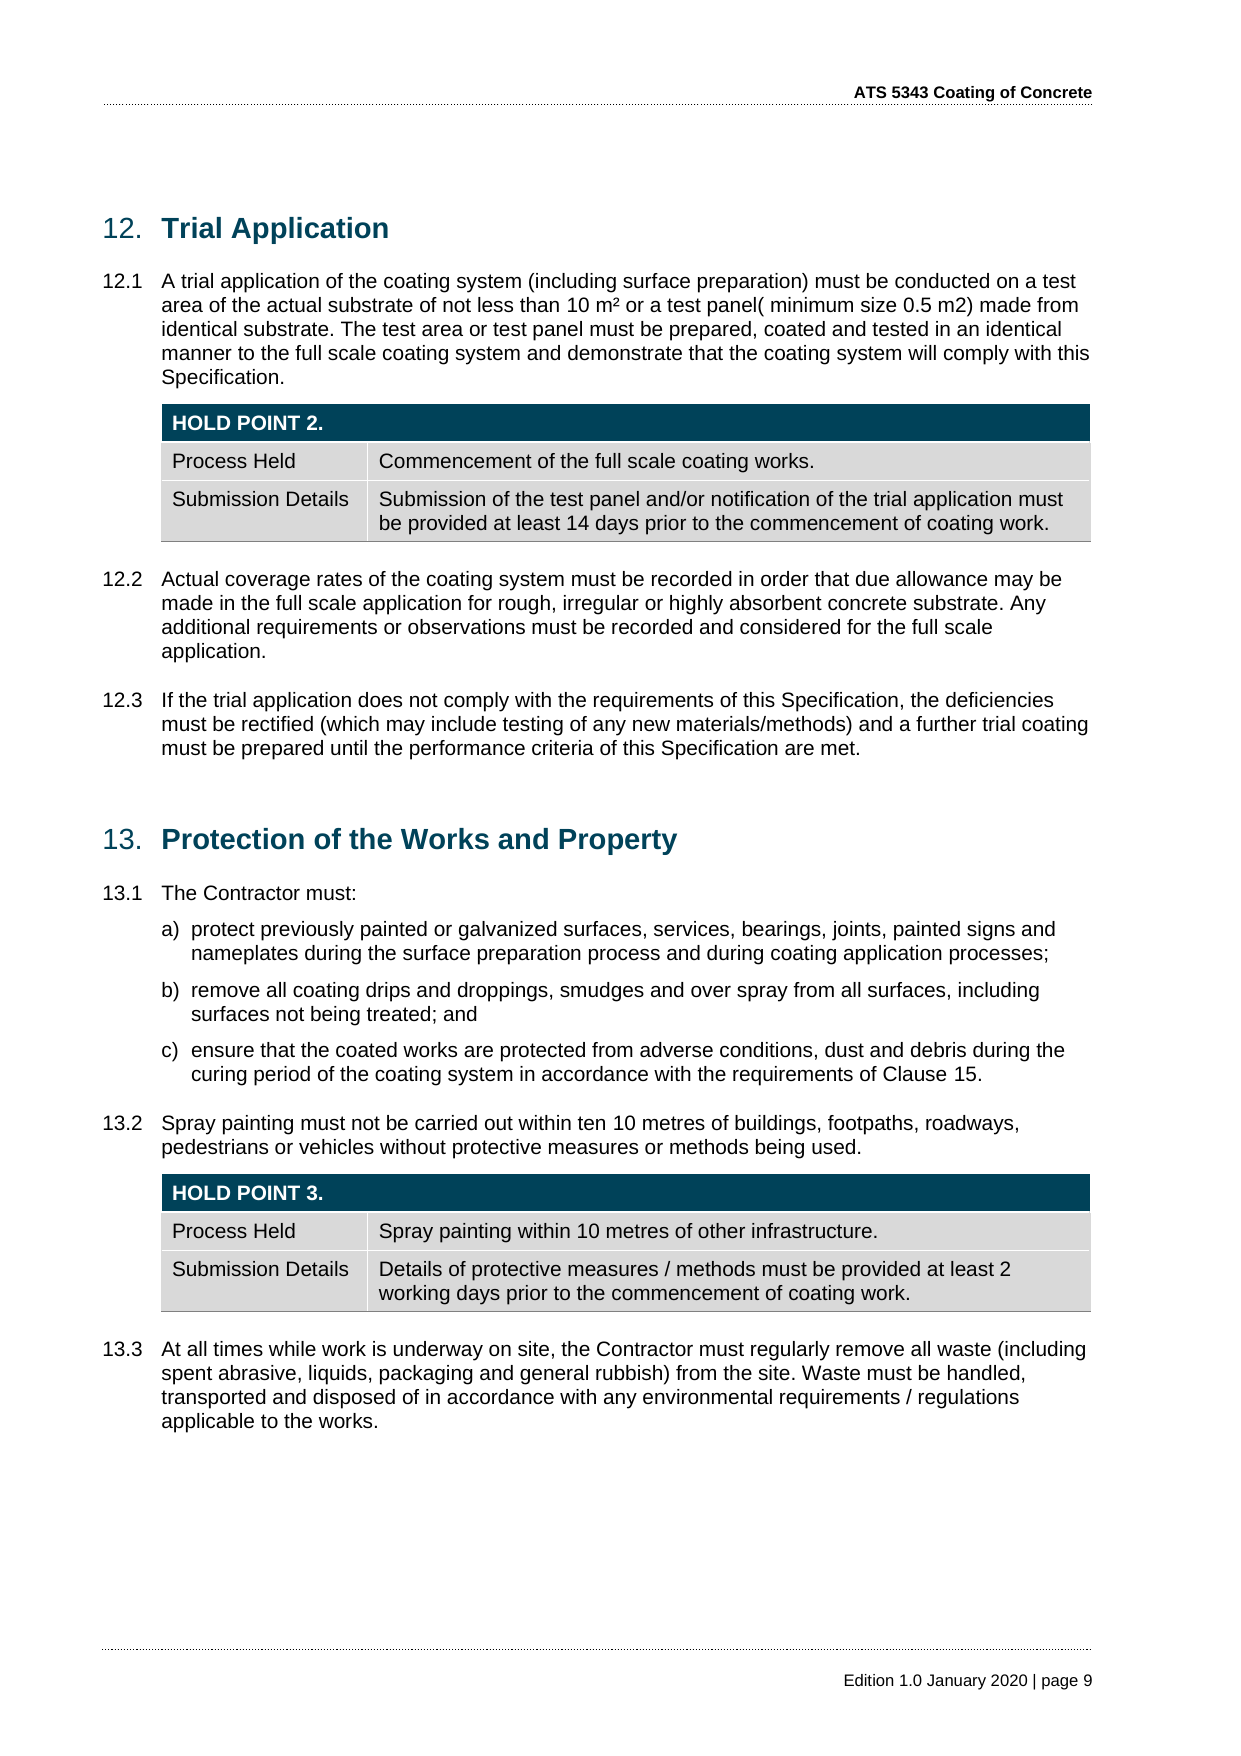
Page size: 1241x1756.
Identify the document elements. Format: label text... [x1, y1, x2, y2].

table_header HOLD POINT 3. [162, 1174, 1090, 1211]
table_cell Process Held [161, 1213, 367, 1249]
text If the trial application does not comply with the requirements of this Specification, the deficiencies must be rectified (which may include testing of any new materials/methods) and a further trial coating must be prepared until the performance criteria of this Specification are met. [102, 688, 1092, 760]
subtitle Trial Application [102, 211, 1092, 244]
table_cell Submission of the test panel and/or notification of the trial application must be provided at least 14 days prior to the commencement of coating work. [368, 480, 1091, 541]
table_cell Commencement of the full scale coating works. [368, 441, 1091, 479]
table_cell Spray painting within 10 metres of other infrastructure. [368, 1211, 1091, 1249]
list protect previously painted or galvanized surfaces, services, bearings, joints, painted signs and nameplates during the surface preparation process and during coating application processes; [161, 917, 1092, 965]
text ensure that the coated works are protected from adverse conditions, dust and debris during the curing period of the coating system in accordance with the requirements of Clause 15. [161, 1038, 1092, 1086]
text Spray painting must not be carried out within ten 10 metres of buildings, footpaths, roadways, pedestrians or vehicles without protective measures or methods being used. [102, 1111, 1092, 1159]
text At all times while work is underway on site, the Contractor must regularly remove all waste (including spent abrasive, liquids, packaging and general rubbish) from the site. Waste must be handled, transported and disposed of in accordance with any environmental requirements / regulations applicable to the works. [102, 1337, 1092, 1433]
table_cell Details of protective measures / methods must be provided at least 2 working days prior to the commencement of coating work. [368, 1250, 1091, 1311]
table_header HOLD POINT 2. [162, 404, 1090, 441]
text remove all coating drips and droppings, smudges and over spray from all surfaces, including surfaces not being treated; and [161, 978, 1092, 1026]
subtitle Protection of the Works and Property [102, 822, 1092, 856]
table_cell Submission Details [161, 1250, 367, 1311]
table_cell Submission Details [161, 480, 367, 541]
text Actual coverage rates of the coating system must be recorded in order that due allowance may be made in the full scale application for rough, irregular or highly absorbent concrete substrate. Any additional requirements or observations must be recorded and considered for the full scale application. [102, 567, 1092, 663]
table_cell Process Held [161, 443, 367, 479]
text A trial application of the coating system (including surface preparation) must be conducted on a test area of the actual substrate of not less than 10 m² or a test panel( minimum size 0.5 m2) made from identical substrate. The test area or test panel must be prepared, coated and tested in an identical manner to the full scale coating system and demonstrate that the coating system will comply with this Specification. [102, 269, 1092, 389]
text The Contractor must: [102, 881, 1092, 905]
